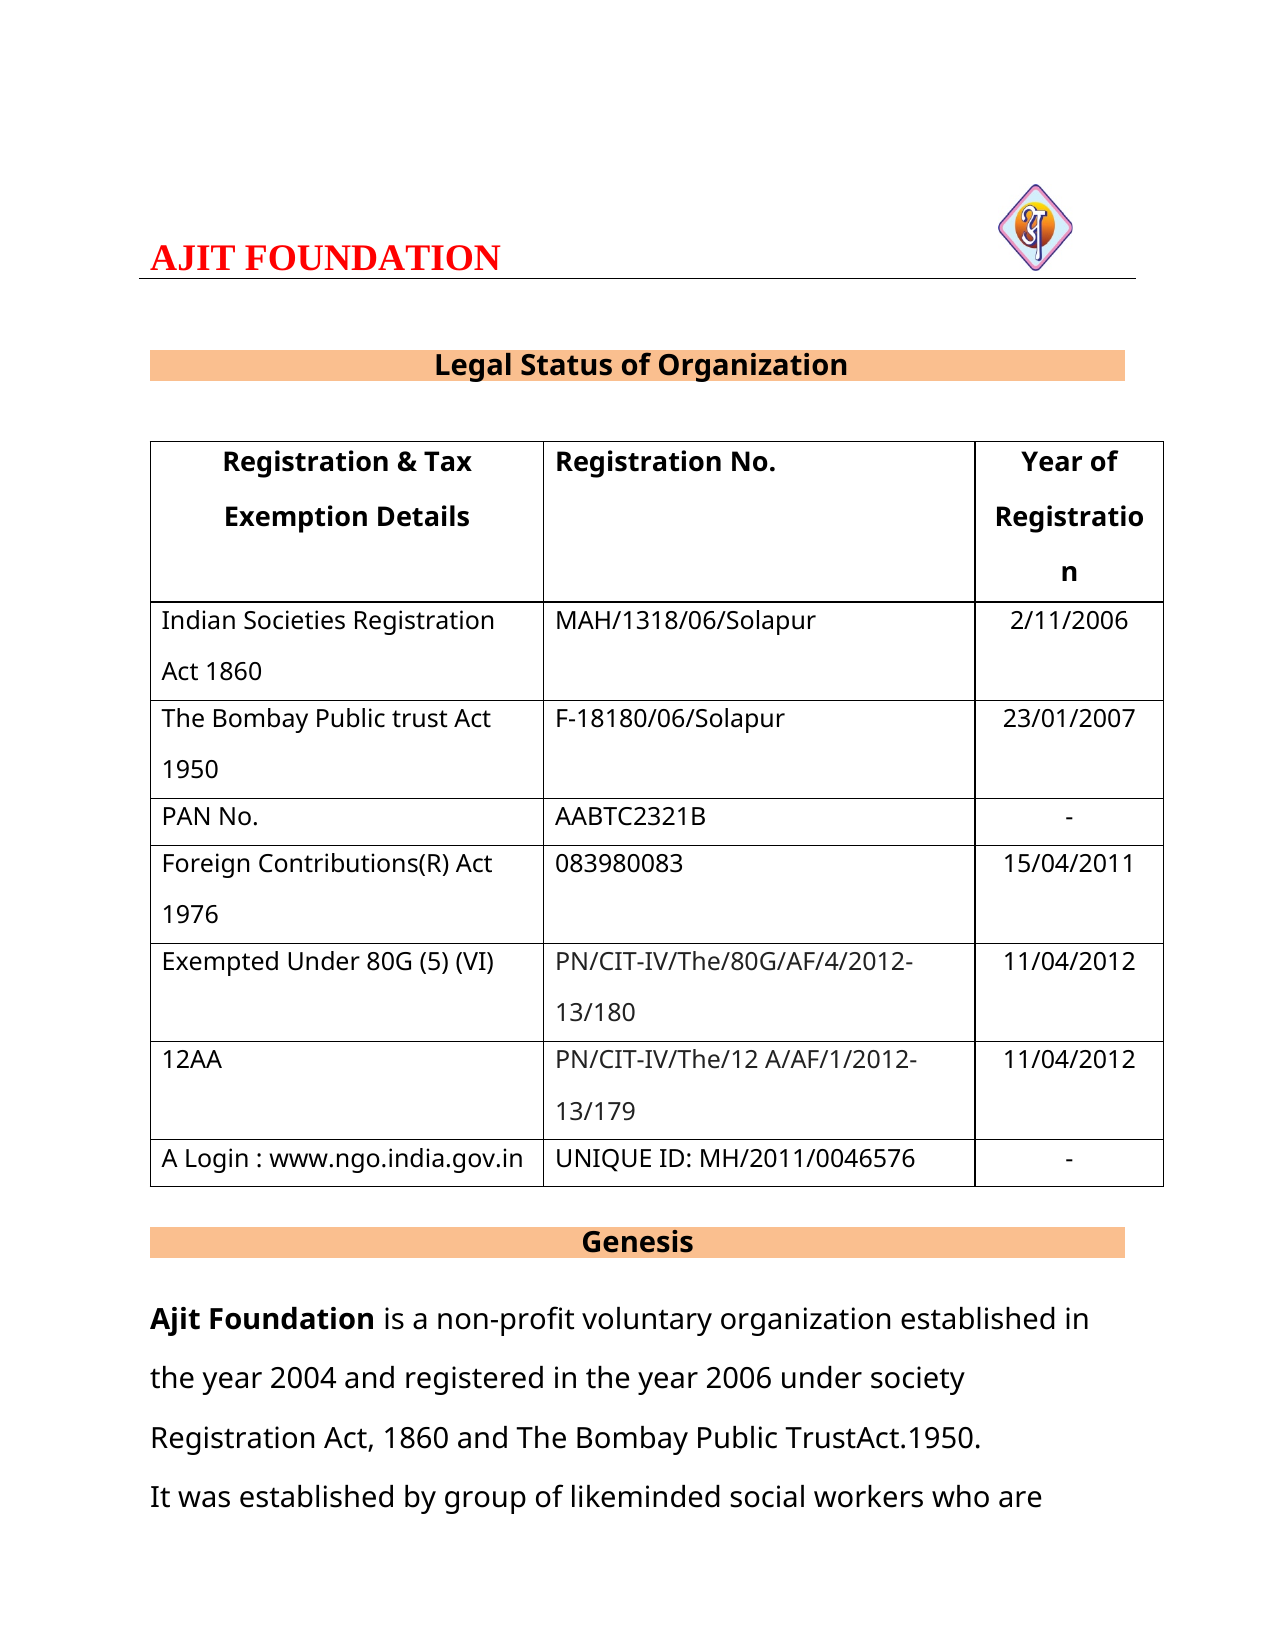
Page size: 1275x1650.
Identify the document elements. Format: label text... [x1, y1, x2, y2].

table_cell PAN No. [151, 799, 543, 845]
table_cell UNIQUE ID: MH/2011/0046576 [544, 1140, 974, 1186]
table_cell Indian Societies Registration Act 1860 [151, 603, 543, 699]
text Ajit Foundation is a non-profit voluntary organization established in the year 2004 and registered in the year 2006 under society Registration Act, 1860 and The Bombay Public TrustAct.1950. It was established by group of likeminded social workers who are [150, 1298, 1125, 1516]
table_cell 2/11/2006 [976, 603, 1163, 699]
table_header Registration No. [544, 442, 974, 601]
table_cell PN/CIT-IV/The/80G/AF/4/2012-13/180 [544, 944, 974, 1041]
table_cell The Bombay Public trust Act 1950 [151, 701, 543, 798]
table_cell 11/04/2012 [976, 1042, 1163, 1139]
table_header AJIT FOUNDATION [139, 184, 1136, 278]
table_header Registration & Tax Exemption Details [151, 442, 543, 601]
table_cell PN/CIT-IV/The/12 A/AF/1/2012-13/179 [544, 1042, 974, 1139]
table_cell 083980083 [544, 846, 974, 943]
text Legal Status of Organization [150, 350, 1125, 381]
text Genesis [150, 1227, 1125, 1258]
table_cell 12AA [151, 1042, 543, 1139]
table_cell 11/04/2012 [976, 944, 1163, 1041]
table_cell 23/01/2007 [976, 701, 1163, 798]
table_cell Exempted Under 80G (5) (VI) [151, 944, 543, 1041]
table_cell A Login : www.ngo.india.gov.in [151, 1140, 543, 1186]
table_cell - [976, 1140, 1163, 1186]
table_cell Foreign Contributions(R) Act 1976 [151, 846, 543, 943]
table_cell AABTC2321B [544, 799, 974, 845]
table_cell 15/04/2011 [976, 846, 1163, 943]
table_header Year of Registration [976, 442, 1163, 601]
picture [998, 184, 1073, 271]
table_cell - [976, 799, 1163, 845]
table_cell MAH/1318/06/Solapur [544, 603, 974, 699]
table_cell F-18180/06/Solapur [544, 701, 974, 798]
